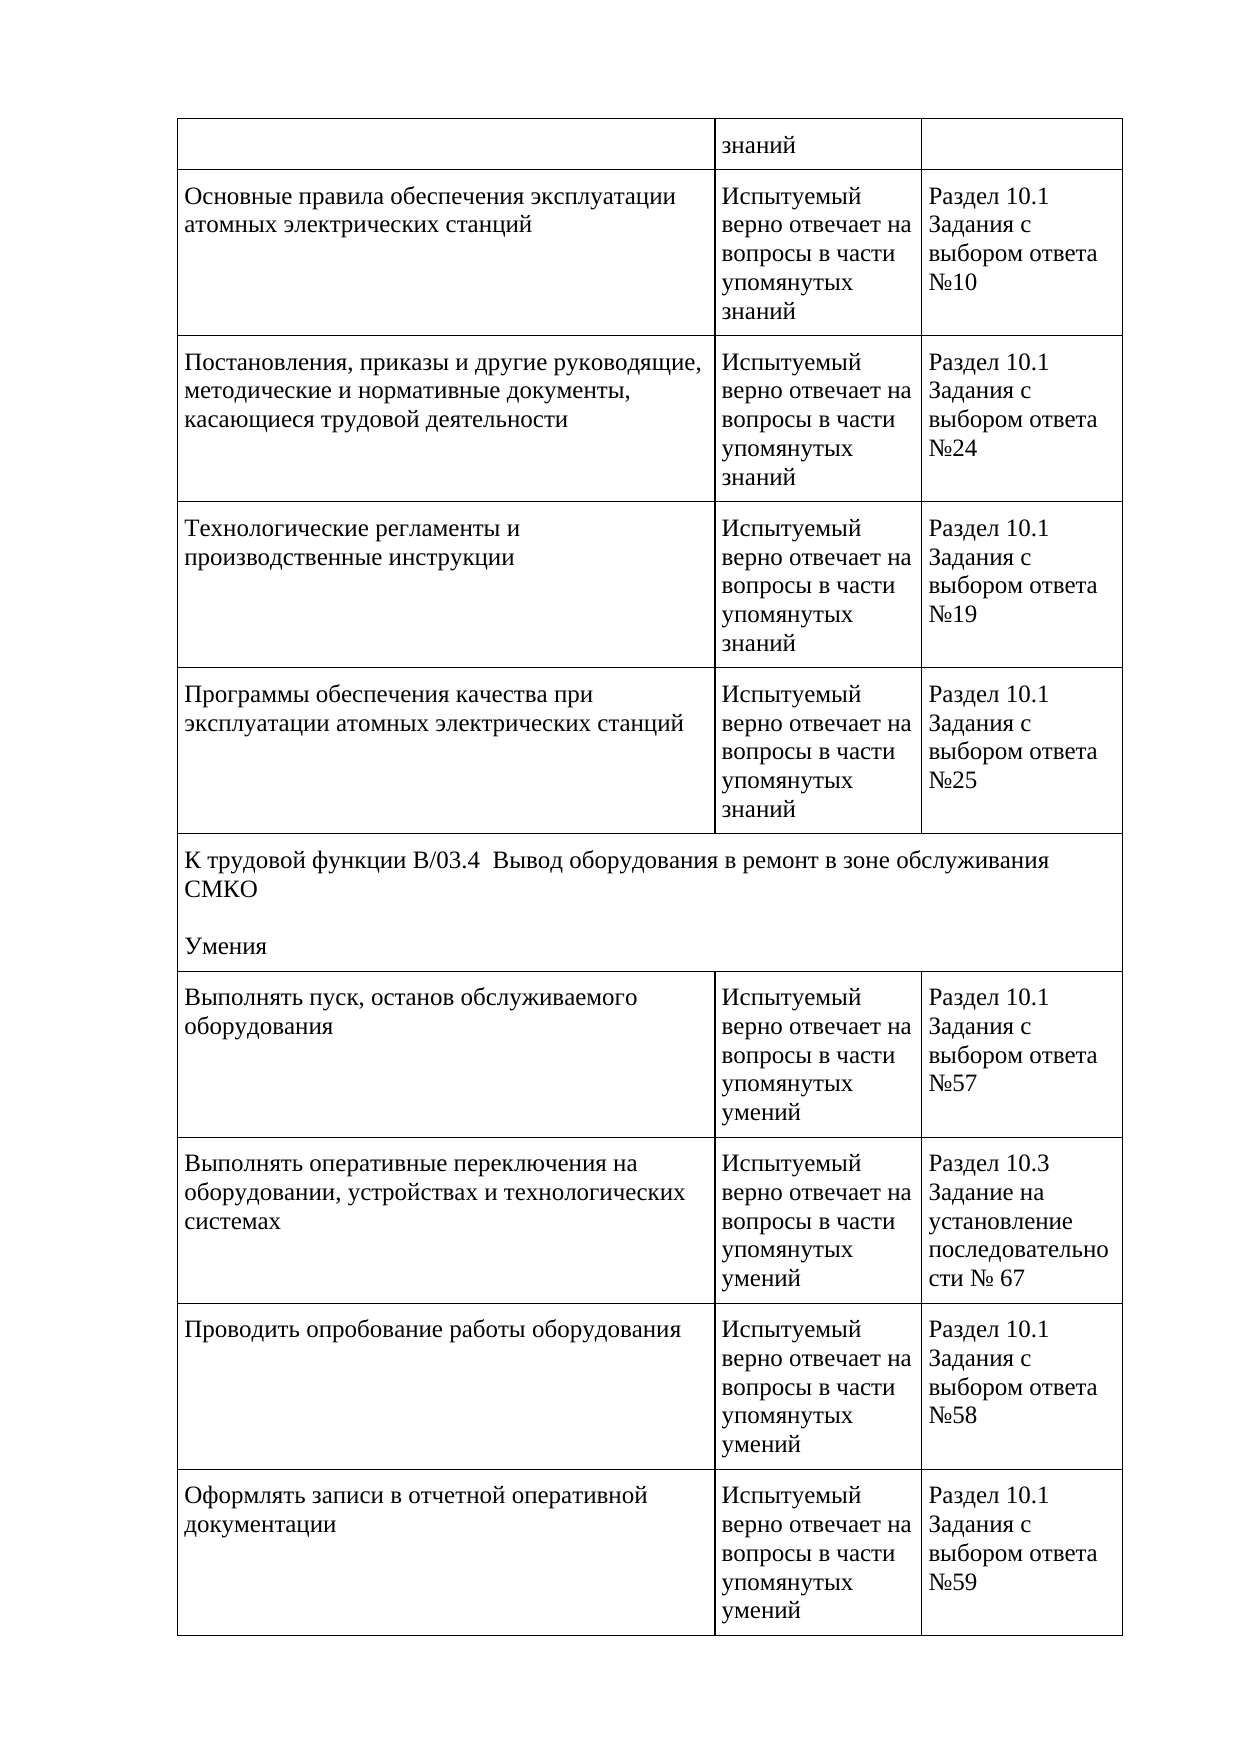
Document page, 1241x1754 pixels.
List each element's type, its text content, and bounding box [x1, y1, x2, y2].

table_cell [716, 119, 921, 169]
table_cell Раздел 10.1 Задания с выбором ответа №57 [922, 972, 1122, 1137]
table_cell Программы обеспечения качества при эксплуатации атомных электрических станций [178, 668, 714, 833]
table_cell Испытуемый верно отвечает на вопросы в части упомянутых умений [716, 972, 921, 1137]
table_cell Раздел 10.1 Задания с выбором ответа №25 [922, 668, 1122, 833]
table_cell Технологические регламенты и производственные инструкции [178, 502, 714, 667]
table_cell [716, 1470, 921, 1635]
table_cell Раздел 10.1 Задания с выбором ответа №10 [922, 170, 1122, 335]
table_cell Испытуемый верно отвечает на вопросы в части упомянутых знаний [716, 502, 921, 667]
table_cell Основные правила обеспечения эксплуатации атомных электрических станций [178, 170, 714, 335]
table_cell К трудовой функции B/03.4 Вывод оборудования в ремонт в зоне обслуживания СМКО Умения [178, 834, 1122, 971]
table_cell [716, 170, 921, 335]
table_cell Постановления, приказы и другие руководящие, методические и нормативные документы, касающиеся трудовой деятельности [178, 336, 714, 501]
table_cell Оформлять записи в отчетной оперативной документации [178, 1470, 714, 1635]
table_cell Испытуемый верно отвечает на вопросы в части упомянутых умений [716, 1304, 921, 1469]
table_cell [922, 119, 1122, 169]
table_cell Выполнять оперативные переключения на оборудовании, устройствах и технологических системах [178, 1138, 714, 1303]
table_cell Испытуемый верно отвечает на вопросы в части упомянутых умений [716, 1138, 921, 1303]
table_cell Раздел 10.1 Задания с выбором ответа №24 [922, 336, 1122, 501]
table_cell Проводить опробование работы оборудования [178, 1304, 714, 1469]
table_cell Выполнять пуск, останов обслуживаемого оборудования [178, 972, 714, 1137]
table_cell Раздел 10.1 Задания с выбором ответа №19 [922, 502, 1122, 667]
table_cell Испытуемый верно отвечает на вопросы в части упомянутых знаний [716, 668, 921, 833]
table_cell Раздел 10.1 Задания с выбором ответа №59 [922, 1470, 1122, 1635]
table_cell Испытуемый верно отвечает на вопросы в части упомянутых знаний [716, 336, 921, 501]
table_cell Раздел 10.3 Задание на установление последовательности № 67 [922, 1138, 1122, 1303]
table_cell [178, 119, 714, 169]
table_cell Раздел 10.1 Задания с выбором ответа №58 [922, 1304, 1122, 1469]
